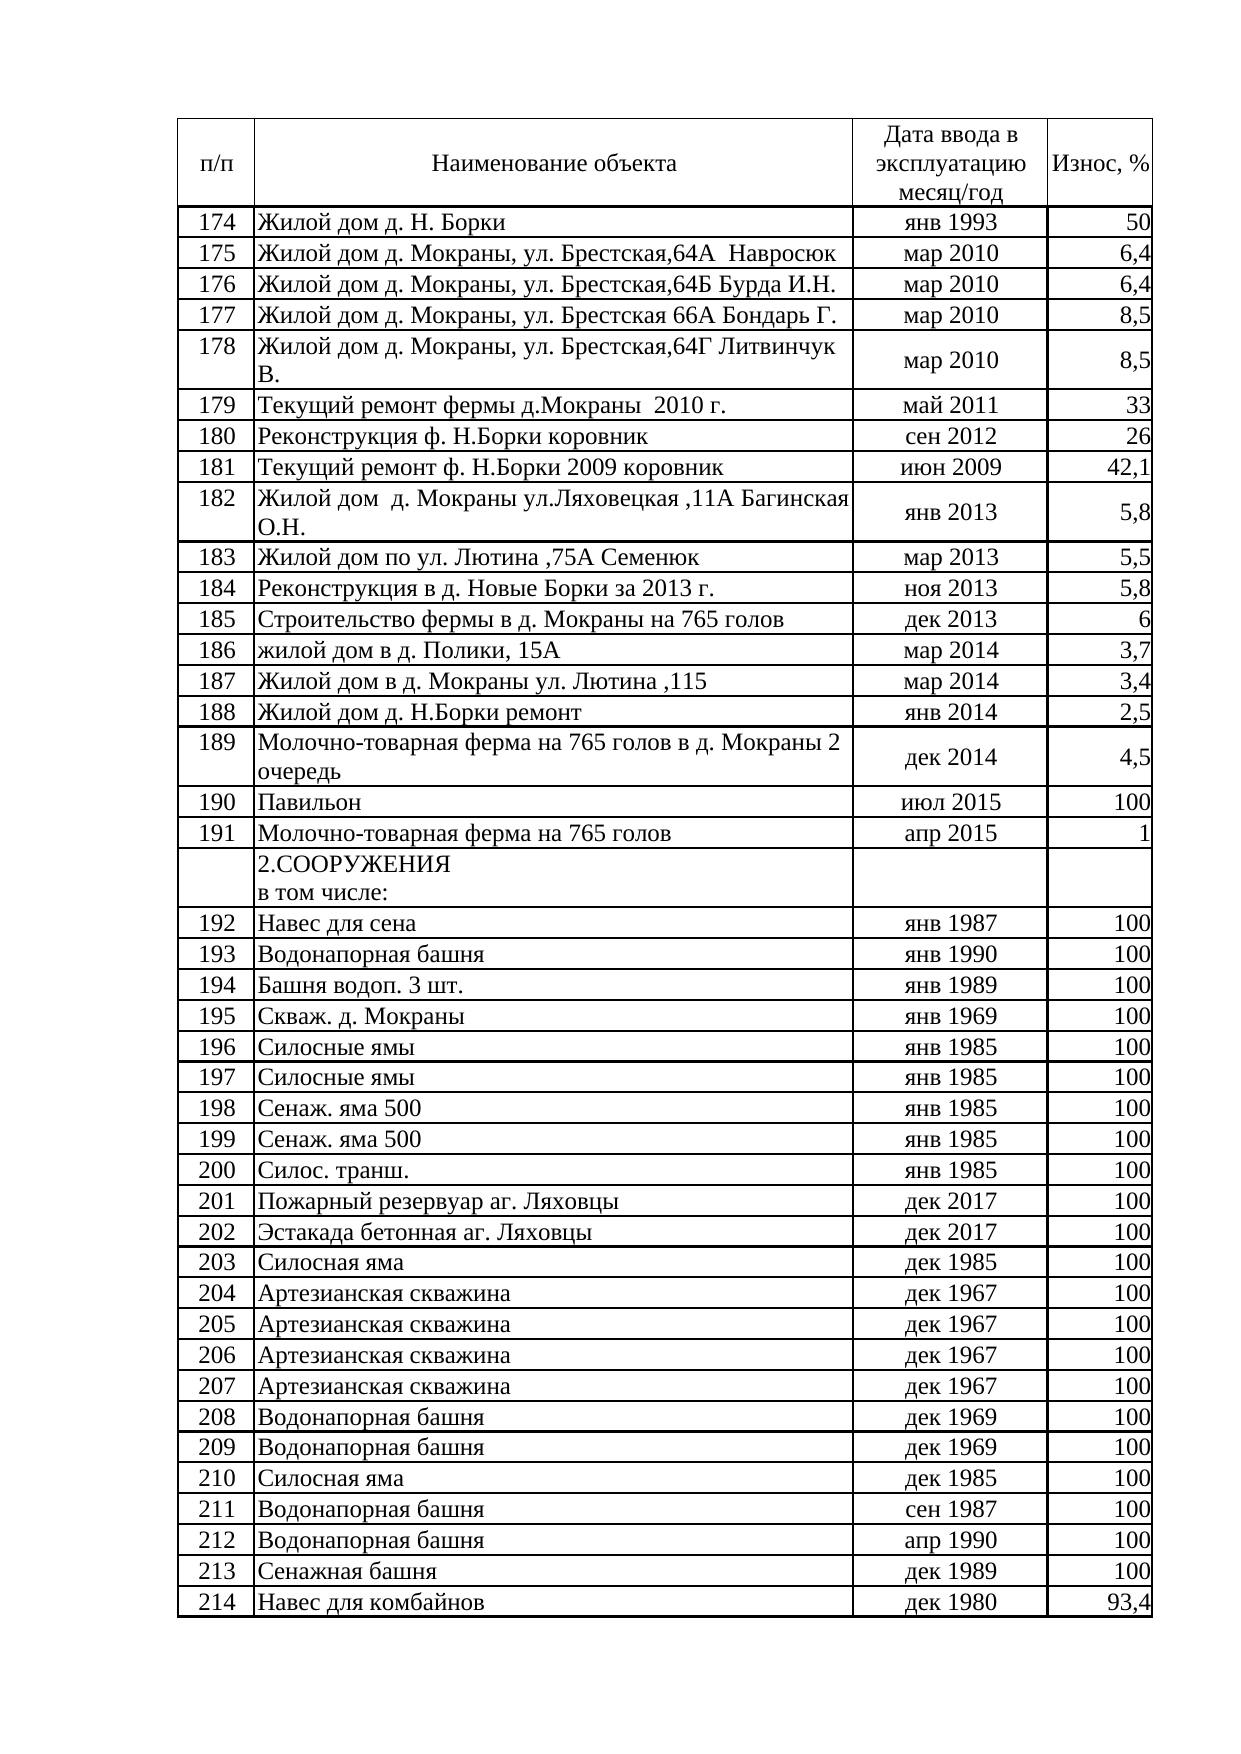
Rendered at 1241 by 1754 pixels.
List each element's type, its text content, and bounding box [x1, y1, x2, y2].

table_cell Водонапорная башня [255, 1402, 852, 1430]
table_cell 100 [1049, 1278, 1151, 1307]
table_header Наименование объекта [255, 119, 852, 205]
table_cell 2.СООРУЖЕНИЯ в том числе: [255, 849, 852, 906]
table_cell 186 [179, 635, 253, 664]
table_cell 5,8 [1049, 573, 1151, 602]
table_cell Сенаж. яма 500 [255, 1093, 852, 1122]
table_cell дек 2017 [854, 1186, 1046, 1214]
table_cell 203 [179, 1248, 253, 1276]
table_cell 198 [179, 1093, 253, 1122]
table_cell 100 [1049, 1463, 1151, 1492]
table_cell 100 [1049, 1063, 1151, 1091]
table_cell Жилой дом д. Мокраны, ул. Брестская,64А Навросюк [255, 238, 852, 267]
table_cell 100 [1049, 908, 1151, 937]
table_cell 183 [179, 543, 253, 571]
table_cell Навес для комбайнов [255, 1587, 852, 1615]
table_cell 177 [179, 300, 253, 329]
table_cell 5,5 [1049, 543, 1151, 571]
table_cell 207 [179, 1371, 253, 1399]
table_cell дек 2017 [854, 1217, 1046, 1245]
table_cell 189 [179, 728, 253, 785]
table_cell 100 [1049, 1093, 1151, 1122]
table_cell Водонапорная башня [255, 939, 852, 968]
table_cell сен 2012 [854, 421, 1046, 450]
table_cell [854, 849, 1046, 906]
table_cell 209 [179, 1433, 253, 1461]
table_cell 193 [179, 939, 253, 968]
table_cell 6,4 [1049, 238, 1151, 267]
table_cell янв 2013 [854, 483, 1046, 540]
table_cell 100 [1049, 1525, 1151, 1554]
table_cell 6,4 [1049, 269, 1151, 298]
table_cell 100 [1049, 1155, 1151, 1184]
table_cell 197 [179, 1063, 253, 1091]
table_cell 185 [179, 604, 253, 633]
table_cell Реконструкция в д. Новые Борки за . [255, 573, 852, 602]
table_cell 180 [179, 421, 253, 450]
table_cell 5,8 [1049, 483, 1151, 540]
table_cell Жилой дом д. Мокраны, ул. Брестская,64Б Бурда И.Н. [255, 269, 852, 298]
table_cell июн 2009 [854, 452, 1046, 481]
table_cell дек 2013 [854, 604, 1046, 633]
table_cell Водонапорная башня [255, 1433, 852, 1461]
table_cell дек 1985 [854, 1248, 1046, 1276]
table_cell янв 1985 [854, 1063, 1046, 1091]
table_cell дек 1969 [854, 1402, 1046, 1430]
table_cell Молочно-товарная ферма на 765 голов [255, 818, 852, 847]
table_cell Артезианская скважина [255, 1309, 852, 1338]
table_cell 212 [179, 1525, 253, 1554]
table_cell июл 2015 [854, 787, 1046, 816]
table_cell Жилой дом д. Н.Борки ремонт [255, 697, 852, 725]
table_cell [179, 849, 253, 906]
table_cell 100 [1049, 1433, 1151, 1461]
table_cell Артезианская скважина [255, 1340, 852, 1369]
table_cell Молочно-товарная ферма на 765 голов в д. Мокраны 2 очередь [255, 728, 852, 785]
table_cell 194 [179, 970, 253, 999]
table_cell 176 [179, 269, 253, 298]
table_cell 100 [1049, 1371, 1151, 1399]
table_cell Сенаж. яма 500 [255, 1124, 852, 1153]
table_cell жилой дом в д. Полики, 15А [255, 635, 852, 664]
table_cell 200 [179, 1155, 253, 1184]
table_cell 100 [1049, 1001, 1151, 1029]
table_cell Эстакада бетонная аг. Ляховцы [255, 1217, 852, 1245]
table_cell 213 [179, 1556, 253, 1584]
table_cell 182 [179, 483, 253, 540]
table_cell 3,4 [1049, 666, 1151, 694]
table_cell 187 [179, 666, 253, 694]
table_cell 3,7 [1049, 635, 1151, 664]
table_cell янв 1987 [854, 908, 1046, 937]
table_cell Башня водоп. 3 шт. [255, 970, 852, 999]
table_cell апр 2015 [854, 818, 1046, 847]
table_cell май 2011 [854, 390, 1046, 419]
table_cell Жилой дом д. Мокраны ул.Ляховецкая ,11А Багинская О.Н. [255, 483, 852, 540]
table_cell сен 1987 [854, 1494, 1046, 1523]
table_cell янв 1989 [854, 970, 1046, 999]
table_cell 204 [179, 1278, 253, 1307]
table_cell Жилой дом д. Мокраны, ул. Брестская,64Г Литвинчук В. [255, 331, 852, 388]
table_cell Артезианская скважина [255, 1371, 852, 1399]
table_cell 195 [179, 1001, 253, 1029]
table_cell 4,5 [1049, 728, 1151, 785]
table_cell янв 1985 [854, 1032, 1046, 1060]
table_cell 181 [179, 452, 253, 481]
table_cell дек 1967 [854, 1371, 1046, 1399]
table_cell Силосные ямы [255, 1063, 852, 1091]
table_cell 100 [1049, 1248, 1151, 1276]
table_cell Жилой дом по ул. Лютина ,75А Семенюк [255, 543, 852, 571]
table_cell 100 [1049, 939, 1151, 968]
table_cell 178 [179, 331, 253, 388]
table_cell дек 1985 [854, 1463, 1046, 1492]
table_cell 8,5 [1049, 331, 1151, 388]
table_cell янв 1985 [854, 1093, 1046, 1122]
table_cell 202 [179, 1217, 253, 1245]
table_cell дек 1967 [854, 1340, 1046, 1369]
table_cell [1049, 849, 1151, 906]
table_cell Артезианская скважина [255, 1278, 852, 1307]
table_cell дек 1969 [854, 1433, 1046, 1461]
table_cell Пожарный резервуар аг. Ляховцы [255, 1186, 852, 1214]
table_cell Силосная яма [255, 1463, 852, 1492]
table_cell Силосная яма [255, 1248, 852, 1276]
table_cell Павильон [255, 787, 852, 816]
table_cell 208 [179, 1402, 253, 1430]
table_cell янв 1969 [854, 1001, 1046, 1029]
table_cell дек 1967 [854, 1309, 1046, 1338]
table_cell апр 1990 [854, 1525, 1046, 1554]
table_cell Жилой дом в д. Мокраны ул. Лютина ,115 [255, 666, 852, 694]
table_cell Силосные ямы [255, 1032, 852, 1060]
table_cell 192 [179, 908, 253, 937]
table_cell мар 2014 [854, 666, 1046, 694]
table_cell 199 [179, 1124, 253, 1153]
table_cell Водонапорная башня [255, 1525, 852, 1554]
table_cell Сенажная башня [255, 1556, 852, 1584]
table_cell мар 2010 [854, 269, 1046, 298]
table_cell дек 1989 [854, 1556, 1046, 1584]
table_cell 1 [1049, 818, 1151, 847]
table_cell 179 [179, 390, 253, 419]
table_cell 6 [1049, 604, 1151, 633]
table_cell Жилой дом д. Мокраны, ул. Брестская 66А Бондарь Г. [255, 300, 852, 329]
table_cell 175 [179, 238, 253, 267]
table_cell 196 [179, 1032, 253, 1060]
table_cell 174 [179, 208, 253, 236]
table_cell 50 [1049, 208, 1151, 236]
table_cell 210 [179, 1463, 253, 1492]
table_cell 100 [1049, 1032, 1151, 1060]
table_cell Жилой дом д. Н. Борки [255, 208, 852, 236]
table_cell янв 2014 [854, 697, 1046, 725]
table_cell мар 2010 [854, 300, 1046, 329]
table_cell 100 [1049, 1186, 1151, 1214]
table_cell 42,1 [1049, 452, 1151, 481]
table_cell 8,5 [1049, 300, 1151, 329]
table_cell 100 [1049, 1217, 1151, 1245]
table_cell 190 [179, 787, 253, 816]
table_cell янв 1993 [854, 208, 1046, 236]
table_cell 205 [179, 1309, 253, 1338]
table_cell 100 [1049, 787, 1151, 816]
table_cell 184 [179, 573, 253, 602]
table_cell 211 [179, 1494, 253, 1523]
table_cell 100 [1049, 1309, 1151, 1338]
table_cell дек 2014 [854, 728, 1046, 785]
table_cell янв 1990 [854, 939, 1046, 968]
table_cell Реконструкция ф. Н.Борки коровник [255, 421, 852, 450]
table_cell 100 [1049, 970, 1151, 999]
table_cell 201 [179, 1186, 253, 1214]
table_cell Текущий ремонт ф. Н.Борки 2009 коровник [255, 452, 852, 481]
table_cell 2,5 [1049, 697, 1151, 725]
table_cell мар 2013 [854, 543, 1046, 571]
table_cell ноя 2013 [854, 573, 1046, 602]
table_header Износ, % [1048, 119, 1152, 205]
table_cell дек 1967 [854, 1278, 1046, 1307]
table_cell мар 2010 [854, 331, 1046, 388]
table_cell 214 [179, 1587, 253, 1615]
table_cell мар 2010 [854, 238, 1046, 267]
table_cell 206 [179, 1340, 253, 1369]
table_cell Строительство фермы в д. Мокраны на 765 голов [255, 604, 852, 633]
table_cell янв 1985 [854, 1155, 1046, 1184]
table_cell мар 2014 [854, 635, 1046, 664]
table_cell 191 [179, 818, 253, 847]
table_cell 26 [1049, 421, 1151, 450]
table_cell 100 [1049, 1402, 1151, 1430]
table_cell 188 [179, 697, 253, 725]
table_cell 100 [1049, 1124, 1151, 1153]
table_cell 33 [1049, 390, 1151, 419]
table_cell Скваж. д. Мокраны [255, 1001, 852, 1029]
table_cell янв 1985 [854, 1124, 1046, 1153]
table_cell Навес для сена [255, 908, 852, 937]
table_cell 93,4 [1049, 1587, 1151, 1615]
table_cell 100 [1049, 1340, 1151, 1369]
table_cell 100 [1049, 1556, 1151, 1584]
table_header п/п [178, 119, 254, 205]
table_header Дата ввода в эксплуатацию месяц/год [853, 119, 1047, 205]
table_cell 100 [1049, 1494, 1151, 1523]
table_cell Водонапорная башня [255, 1494, 852, 1523]
table_cell дек 1980 [854, 1587, 1046, 1615]
table_cell Текущий ремонт фермы д.Мокраны . [255, 390, 852, 419]
table_cell Силос. транш. [255, 1155, 852, 1184]
